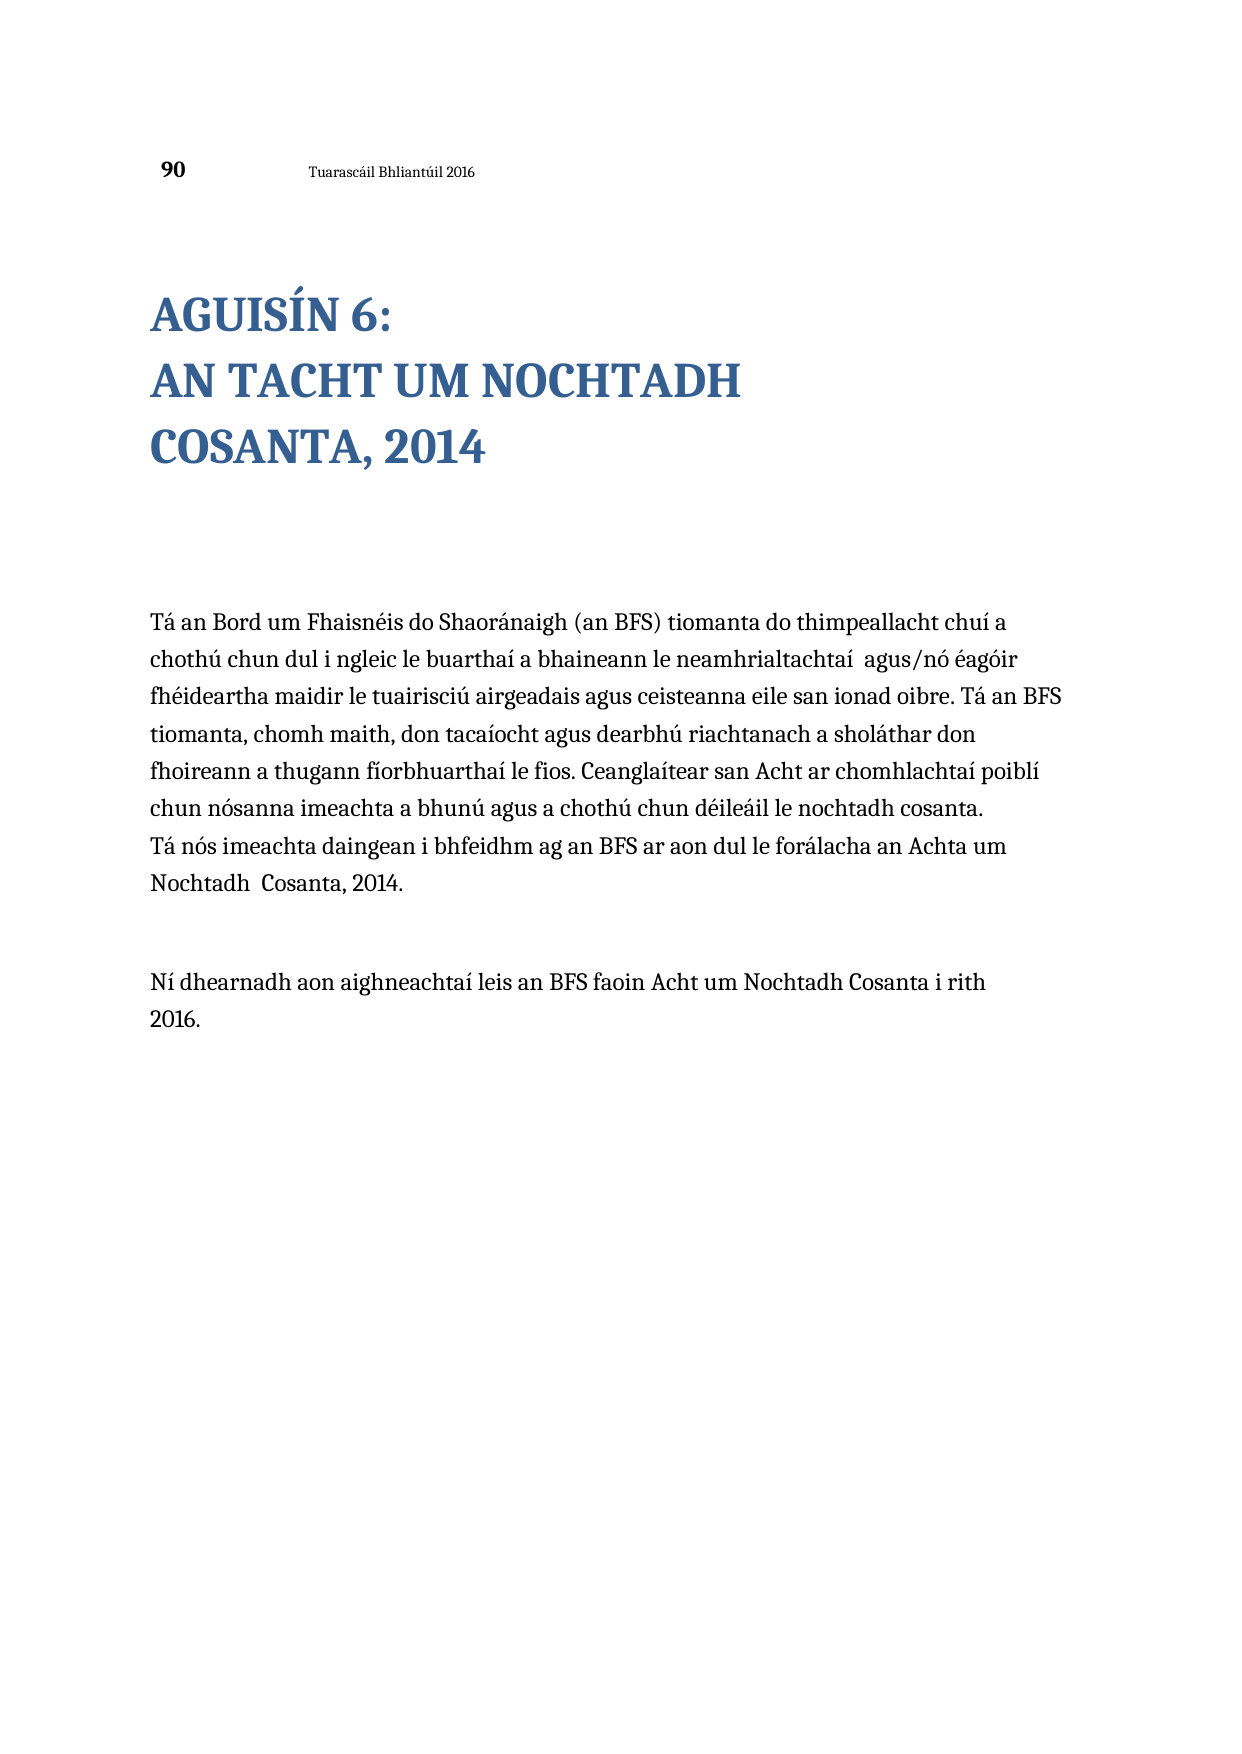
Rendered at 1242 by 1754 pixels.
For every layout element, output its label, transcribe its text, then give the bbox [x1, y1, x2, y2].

text 2016. [150, 1005, 1080, 1034]
text Tá nós imeachta daingean i bhfeidhm ag an BFS ar aon dul le forálacha an Achta um [150, 832, 1080, 860]
text Tá an Bord um Fhaisnéis do Shaoránaigh (an BFS) tiomanta do thimpeallacht chuí a chothú chun dul i ngleic le buarthaí a bhaineann le neamhrialtachtaí agus/nó éagóir fhéideartha maidir le tuairisciú airgeadais agus ceisteanna eile san ionad oibre. Tá an BFS tiomanta, chomh maith, don tacaíocht agus dearbhú riachtanach a sholáthar don fhoireann a thugann fíorbhuarthaí le fios. Ceanglaítear san Acht ar chomhlachtaí poiblí chun nósanna imeachta a bhunú agus a chothú chun déileáil le nochtadh cosanta. [150, 608, 1080, 823]
text Ní dhearnadh aon aighneachtaí leis an BFS faoin Acht um Nochtadh Cosanta i rith [150, 968, 1080, 996]
subtitle AGUISÍN 6: AN TACHT UM NOCHTADH COSANTA, 2014 [150, 287, 829, 476]
text 90 Tuarascáil Bhliantúil 2016 [161, 156, 1094, 182]
text Nochtadh Cosanta, 2014. [150, 869, 1080, 898]
